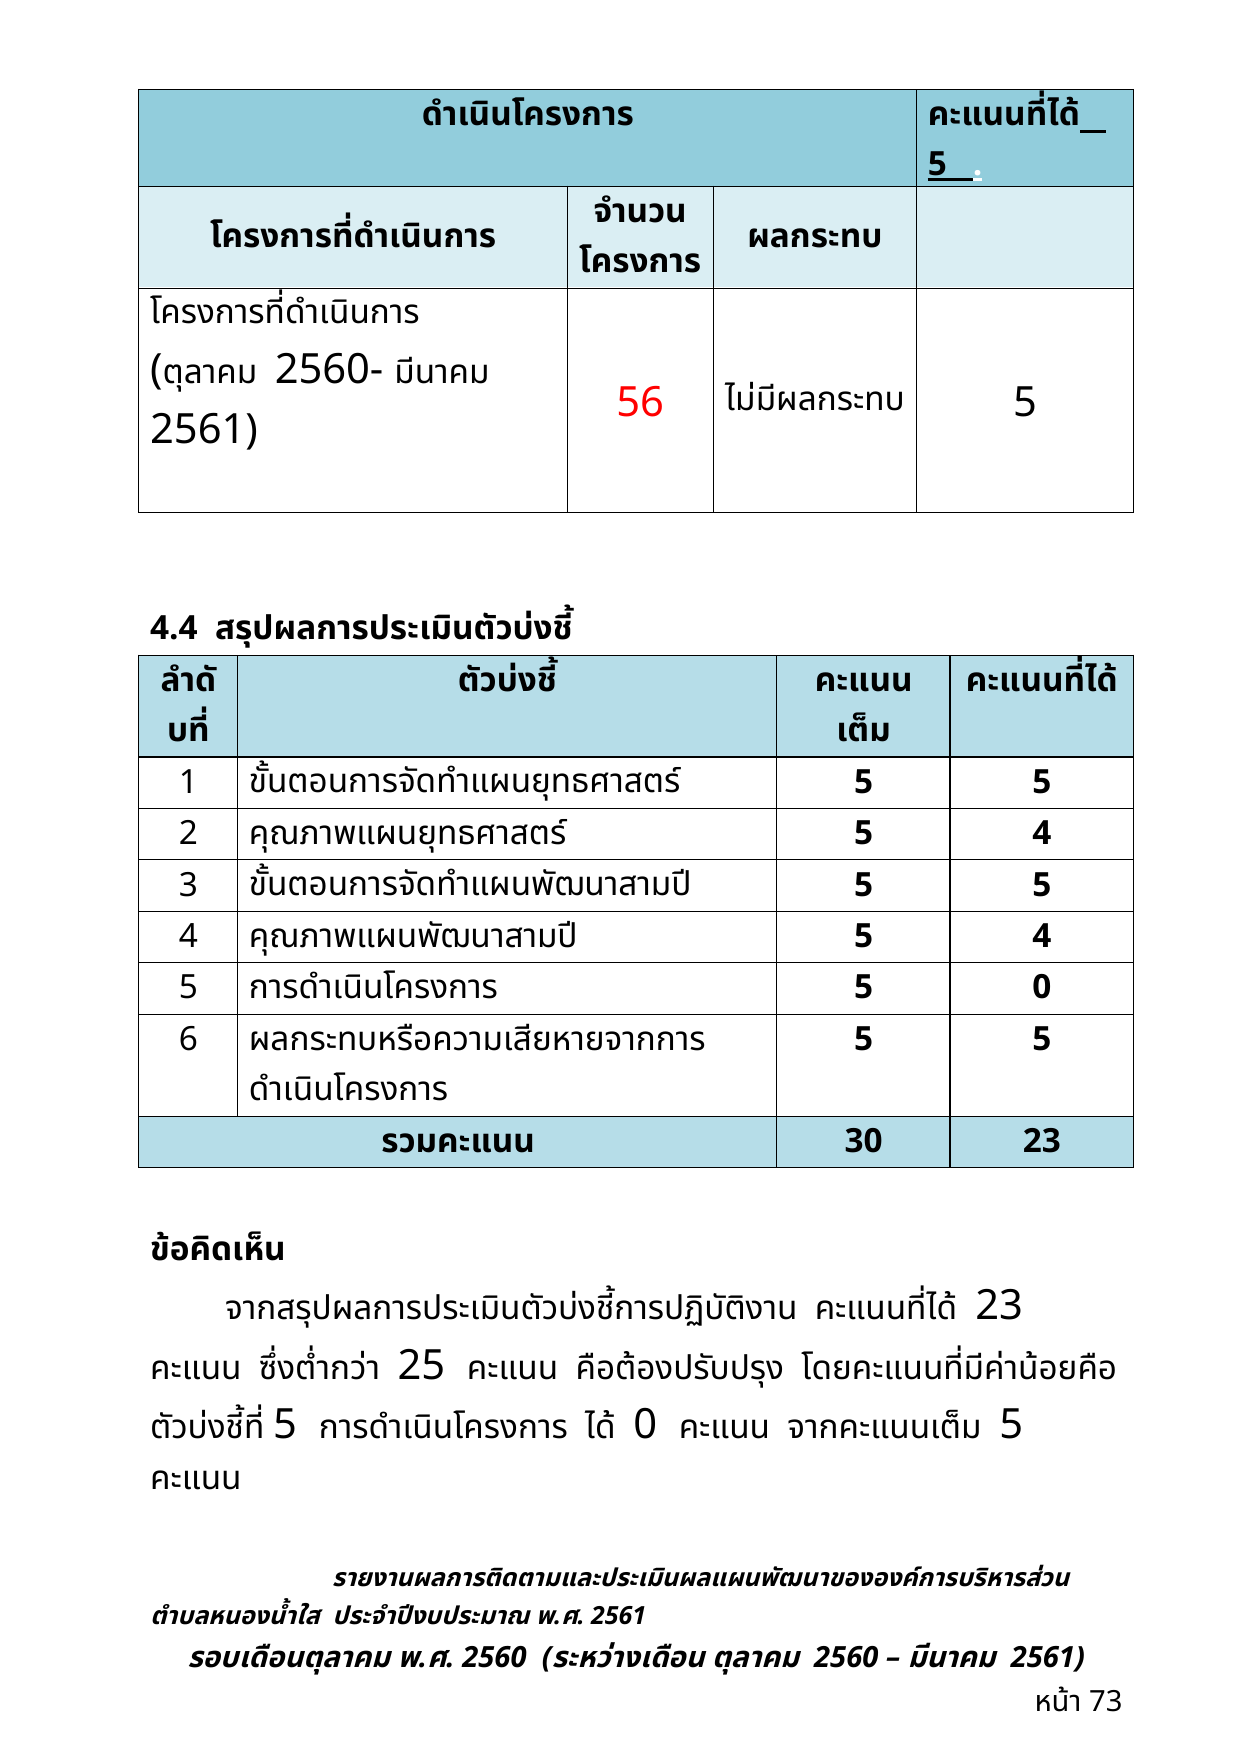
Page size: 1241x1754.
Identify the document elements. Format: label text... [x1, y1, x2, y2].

table_cell 5 [951, 758, 1133, 808]
table_cell จำนวนโครงการ [568, 187, 713, 287]
table_header คะแนนเต็ม [777, 656, 949, 756]
table_cell 5 [917, 289, 1133, 512]
table_cell 3 [139, 860, 237, 911]
table_header ลำดับที่ [139, 656, 237, 756]
table_cell ผลกระทบหรือความเสียหายจากการดำเนินโครงการ [238, 1015, 776, 1116]
table_cell 5 [777, 758, 949, 808]
table_cell คุณภาพแผนยุทธศาสตร์ [238, 809, 776, 859]
table_cell โครงการที่ดำเนินการ [139, 187, 567, 287]
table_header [917, 90, 1133, 186]
table_cell 0 [951, 963, 1133, 1014]
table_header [139, 90, 916, 186]
table_cell 5 [777, 963, 949, 1014]
table_cell 5 [777, 912, 949, 962]
text จากสรุปผลการประเมินตัวบ่งชี้การปฏิบัติงาน คะแนนที่ได้ 23 คะแนน ซึ่งต่ำกว่า 25 คะแนน คือต้องปรับปรุง โดยคะแนนที่มีค่าน้อยคือ ตัวบ่งชี้ที่ 5 การดำเนินโครงการ ได้ 0 คะแนน จากคะแนนเต็ม 5 คะแนน [150, 1275, 1122, 1504]
table_cell 30 [777, 1117, 949, 1167]
table_cell [917, 187, 1133, 287]
table_cell 1 [139, 758, 237, 808]
table_cell โครงการที่ดำเนินการ (ตุลาคม 2560- มีนาคม 2561) [139, 289, 567, 512]
table_cell 23 [951, 1117, 1133, 1167]
table_header คะแนนที่ได้ [951, 656, 1133, 756]
table_cell ขั้นตอนการจัดทำแผนยุทธศาสตร์ [238, 758, 776, 808]
text 4.4 สรุปผลการประเมินตัวบ่งชี้ [150, 604, 1122, 654]
table_header ตัวบ่งชี้ [238, 656, 776, 756]
table_cell ผลกระทบ [714, 187, 916, 287]
table_cell 4 [951, 809, 1133, 859]
table_cell 5 [777, 860, 949, 911]
table_cell 2 [139, 809, 237, 859]
table_cell 5 [951, 860, 1133, 911]
table_cell 5 [139, 963, 237, 1014]
table_cell 4 [951, 912, 1133, 962]
table_cell 5 [777, 1015, 949, 1116]
table_cell 56 [568, 289, 713, 512]
table_cell 5 [777, 809, 949, 859]
table_cell ไม่มีผลกระทบ [714, 289, 916, 512]
table_cell คุณภาพแผนพัฒนาสามปี [238, 912, 776, 962]
table_cell 5 [951, 1015, 1133, 1116]
table_cell รวมคะแนน [139, 1117, 776, 1167]
table_cell การดำเนินโครงการ [238, 963, 776, 1014]
table_cell 4 [139, 912, 237, 962]
text ข้อคิดเห็น [150, 1225, 1122, 1275]
table_cell 6 [139, 1015, 237, 1116]
table_cell ขั้นตอนการจัดทำแผนพัฒนาสามปี [238, 860, 776, 911]
